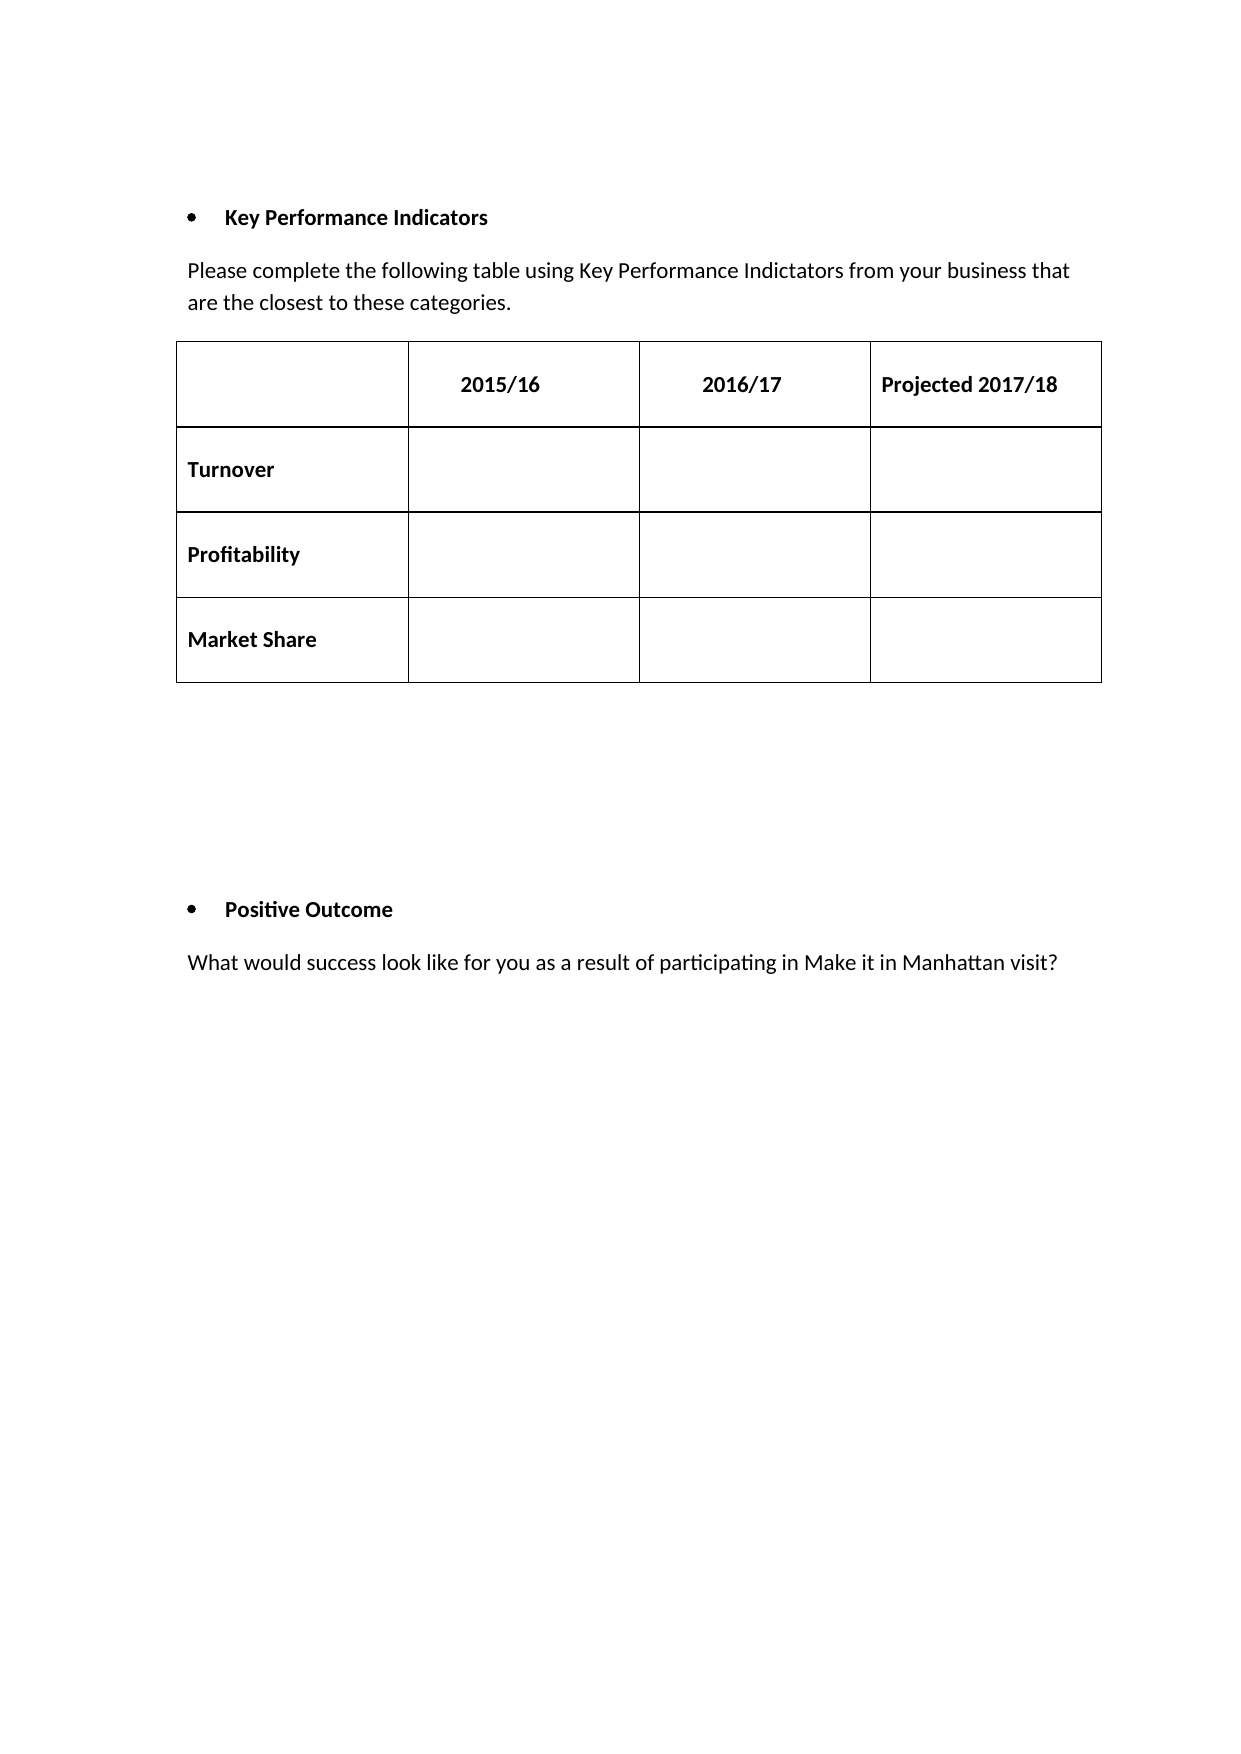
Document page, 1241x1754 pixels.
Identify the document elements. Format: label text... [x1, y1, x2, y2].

table_cell [409, 598, 639, 682]
table_cell [409, 428, 639, 511]
table_cell [871, 428, 1101, 511]
table_cell Profitability [177, 513, 408, 597]
list Key Performance Indicators [187, 203, 1090, 231]
table_cell [640, 513, 870, 597]
text What would success look like for you as a result of participating in Make it in Manhattan visit? [187, 948, 1090, 976]
table_cell [409, 513, 639, 597]
table_header 2015/16 [409, 342, 639, 426]
table_cell Turnover [177, 428, 408, 511]
table_cell [871, 598, 1101, 682]
text Please complete the following table using Key Performance Indictators from your business that are the closest to these categories. [187, 256, 1090, 316]
table_header [177, 342, 408, 426]
table_cell [640, 428, 870, 511]
table_cell Market Share [177, 598, 408, 682]
table_header 2016/17 [640, 342, 870, 426]
table_header Projected 2017/18 [871, 342, 1101, 426]
table_cell [871, 513, 1101, 597]
list Positive Outcome [187, 895, 1090, 923]
table_cell [640, 598, 870, 682]
